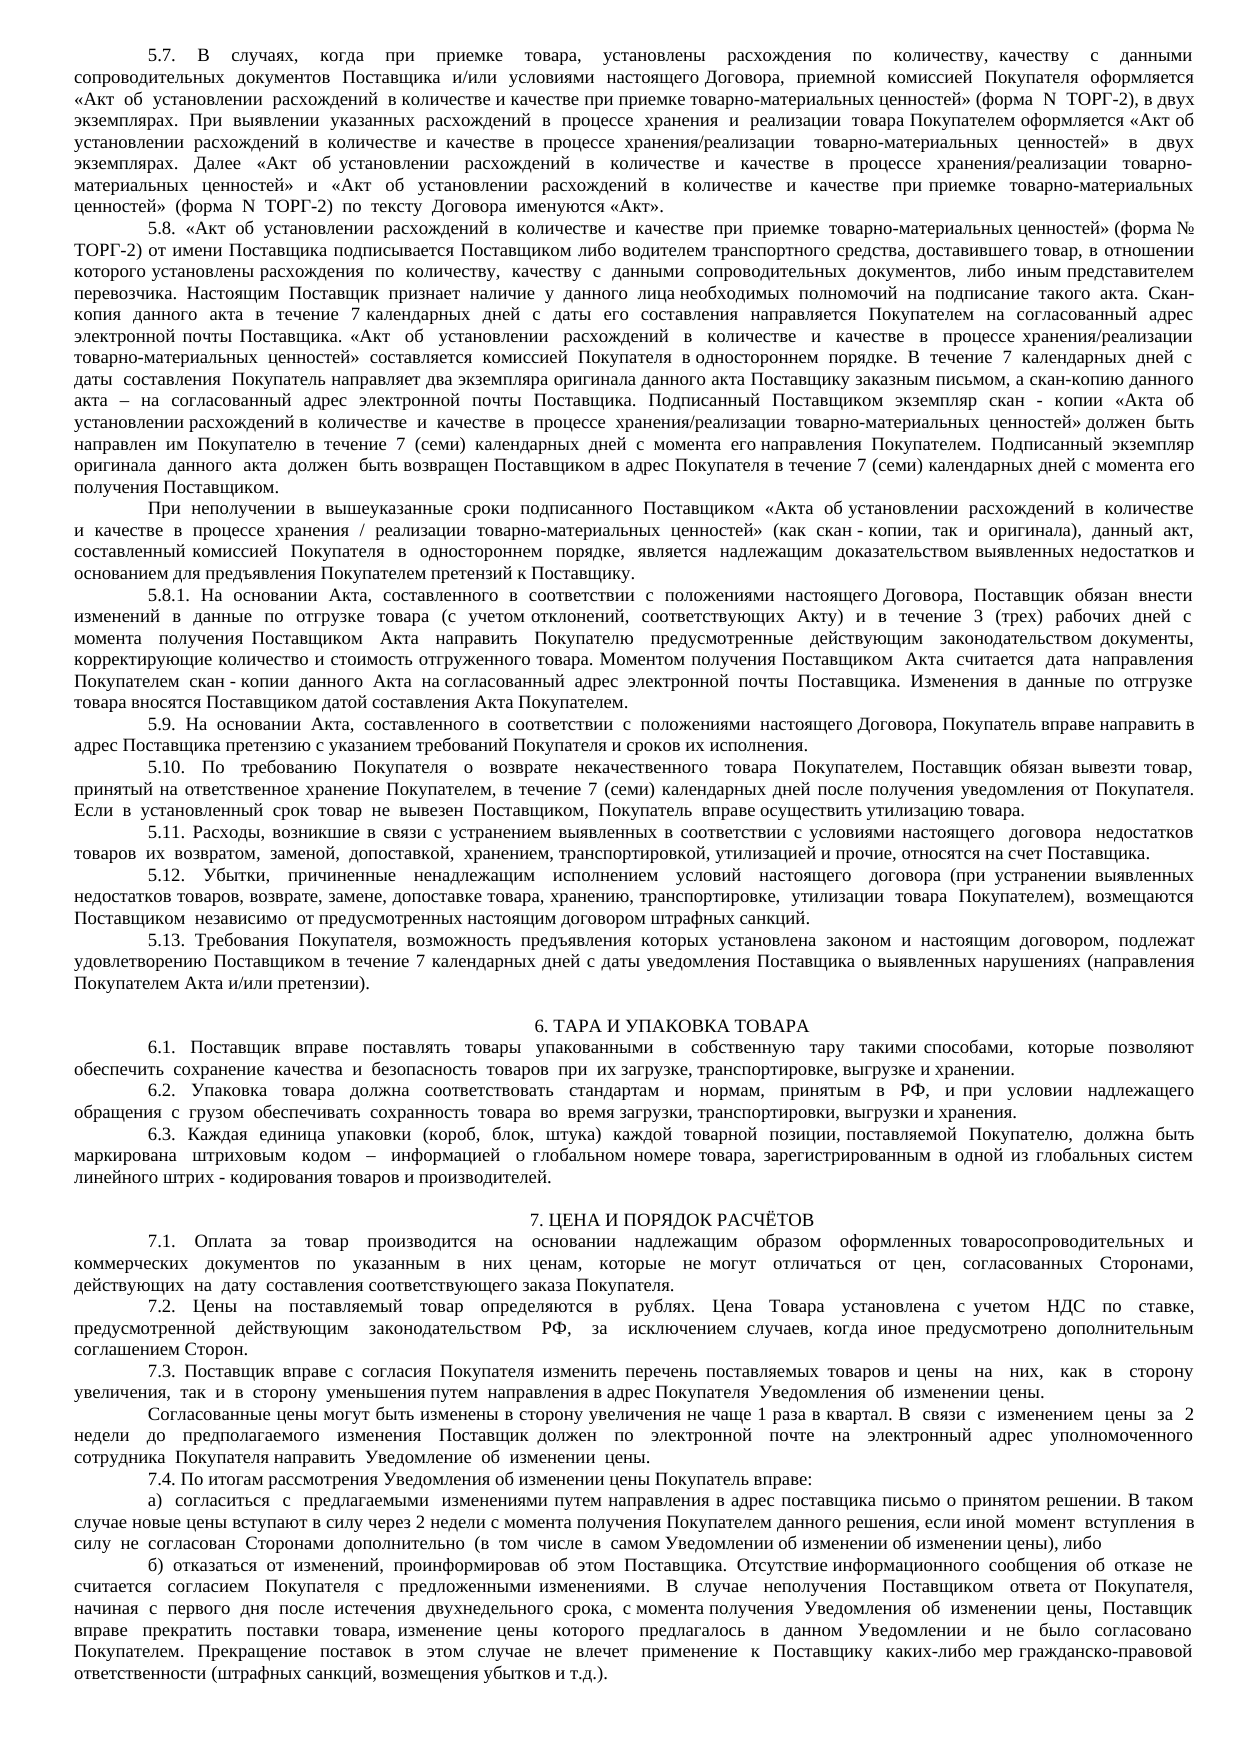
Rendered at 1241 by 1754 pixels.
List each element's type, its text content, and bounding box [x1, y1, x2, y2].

text 7.4. По итогам рассмотрения Уведомления об изменении цены Покупатель вправе: [74, 1467, 1196, 1489]
text 7.3. Поставщик вправе с согласия Покупателя изменить перечень поставляемых товаров и цены на них, как в сторону увеличения, так и в сторону уменьшения путем направления в адрес Покупателя Уведомления об изменении цены. [74, 1360, 1196, 1403]
text 6.1. Поставщик вправе поставлять товары упакованными в собственную тару такими способами, которые позволяют обеспечить сохранение качества и безопасность товаров при их загрузке, транспортировке, выгрузке и хранении. [74, 1036, 1196, 1079]
text 7. ЦЕНА И ПОРЯДОК РАСЧЁТОВ [74, 1209, 1196, 1230]
text 6.2. Упаковка товара должна соответствовать стандартам и нормам, принятым в РФ, и при условии надлежащего обращения с грузом обеспечивать сохранность товара во время загрузки, транспортировки, выгрузки и хранения. [74, 1079, 1196, 1122]
text 5.7. В случаях, когда при приемке товара, установлены расхождения по количеству, качеству с данными сопроводительных документов Поставщика и/или условиями настоящего Договора, приемной комиссией Покупателя оформляется «Акт об установлении расхождений в количестве и качестве при приемке товарно-материальных ценностей» (форма N ТОРГ-2), в двух экземплярах. При выявлении указанных расхождений в процессе хранения и реализации товара Покупателем оформляется «Акт об установлении расхождений в количестве и качестве в процессе хранения/реализации товарно-материальных ценностей» в двух экземплярах. Далее «Акт об установлении расхождений в количестве и качестве в процессе хранения/реализации товарно-материальных ценностей» и «Акт об установлении расхождений в количестве и качестве при приемке товарно-материальных ценностей» (форма N ТОРГ-2) по тексту Договора именуются «Акт». [74, 44, 1196, 217]
text а) согласиться с предлагаемыми изменениями путем направления в адрес поставщика письмо о принятом решении. В таком случае новые цены вступают в силу через 2 недели с момента получения Покупателем данного решения, если иной момент вступления в силу не согласован Сторонами дополнительно (в том числе в самом Уведомлении об изменении об изменении цены), либо [74, 1489, 1196, 1554]
text Согласованные цены могут быть изменены в сторону увеличения не чаще 1 раза в квартал. В связи с изменением цены за 2 недели до предполагаемого изменения Поставщик должен по электронной почте на электронный адрес уполномоченного сотрудника Покупателя направить Уведомление об изменении цены. [74, 1403, 1196, 1467]
text 5.13. Требования Покупателя, возможность предъявления которых установлена законом и настоящим договором, подлежат удовлетворению Поставщиком в течение 7 календарных дней с даты уведомления Поставщика о выявленных нарушениях (направления Покупателем Акта и/или претензии). [74, 928, 1196, 993]
text 5.9. На основании Акта, составленного в соответствии с положениями настоящего Договора, Покупатель вправе направить в адрес Поставщика претензию с указанием требований Покупателя и сроков их исполнения. [74, 713, 1196, 756]
text 7.2. Цены на поставляемый товар определяются в рублях. Цена Товара установлена с учетом НДС по ставке, предусмотренной действующим законодательством РФ, за исключением случаев, когда иное предусмотрено дополнительным соглашением Сторон. [74, 1295, 1196, 1360]
text 5.8.1. На основании Акта, составленного в соответствии с положениями настоящего Договора, Поставщик обязан внести изменений в данные по отгрузке товара (с учетом отклонений, соответствующих Акту) и в течение 3 (трех) рабочих дней с момента получения Поставщиком Акта направить Покупателю предусмотренные действующим законодательством документы, корректирующие количество и стоимость отгруженного товара. Моментом получения Поставщиком Акта считается дата направления Покупателем скан - копии данного Акта на согласованный адрес электронной почты Поставщика. Изменения в данные по отгрузке товара вносятся Поставщиком датой составления Акта Покупателем. [74, 583, 1196, 713]
text 5.10. По требованию Покупателя о возврате некачественного товара Покупателем, Поставщик обязан вывезти товар, принятый на ответственное хранение Покупателем, в течение 7 (семи) календарных дней после получения уведомления от Покупателя. Если в установленный срок товар не вывезен Поставщиком, Покупатель вправе осуществить утилизацию товара. [74, 756, 1196, 821]
text 6. ТАРА И УПАКОВКА ТОВАРА [74, 1015, 1196, 1036]
text 5.8. «Акт об установлении расхождений в количестве и качестве при приемке товарно-материальных ценностей» (форма № ТОРГ-2) от имени Поставщика подписывается Поставщиком либо водителем транспортного средства, доставившего товар, в отношении которого установлены расхождения по количеству, качеству с данными сопроводительных документов, либо иным представителем перевозчика. Настоящим Поставщик признает наличие у данного лица необходимых полномочий на подписание такого акта. Скан-копия данного акта в течение 7 календарных дней с даты его составления направляется Покупателем на согласованный адрес электронной почты Поставщика. «Акт об установлении расхождений в количестве и качестве в процессе хранения/реализации товарно-материальных ценностей» составляется комиссией Покупателя в одностороннем порядке. В течение 7 календарных дней с даты составления Покупатель направляет два экземпляра оригинала данного акта Поставщику заказным письмом, а скан-копию данного акта – на согласованный адрес электронной почты Поставщика. Подписанный Поставщиком экземпляр скан - копии «Акта об установлении расхождений в количестве и качестве в процессе хранения/реализации товарно-материальных ценностей» должен быть направлен им Покупателю в течение 7 (семи) календарных дней с момента его направления Покупателем. Подписанный экземпляр оригинала данного акта должен быть возвращен Поставщиком в адрес Покупателя в течение 7 (семи) календарных дней с момента его получения Поставщиком. [74, 217, 1196, 497]
text 5.12. Убытки, причиненные ненадлежащим исполнением условий настоящего договора (при устранении выявленных недостатков товаров, возврате, замене, допоставке товара, хранению, транспортировке, утилизации товара Покупателем), возмещаются Поставщиком независимо от предусмотренных настоящим договором штрафных санкций. [74, 864, 1196, 928]
text б) отказаться от изменений, проинформировав об этом Поставщика. Отсутствие информационного сообщения об отказе не считается согласием Покупателя с предложенными изменениями. В случае неполучения Поставщиком ответа от Покупателя, начиная с первого дня после истечения двухнедельного срока, с момента получения Уведомления об изменении цены, Поставщик вправе прекратить поставки товара, изменение цены которого предлагалось в данном Уведомлении и не было согласовано Покупателем. Прекращение поставок в этом случае не влечет применение к Поставщику каких-либо мер гражданско-правовой ответственности (штрафных санкций, возмещения убытков и т.д.). [74, 1554, 1196, 1683]
text 7.1. Оплата за товар производится на основании надлежащим образом оформленных товаросопроводительных и коммерческих документов по указанным в них ценам, которые не могут отличаться от цен, согласованных Сторонами, действующих на дату составления соответствующего заказа Покупателя. [74, 1230, 1196, 1295]
text При неполучении в вышеуказанные сроки подписанного Поставщиком «Акта об установлении расхождений в количестве и качестве в процессе хранения / реализации товарно-материальных ценностей» (как скан - копии, так и оригинала), данный акт, составленный комиссией Покупателя в одностороннем порядке, является надлежащим доказательством выявленных недостатков и основанием для предъявления Покупателем претензий к Поставщику. [74, 497, 1196, 583]
text 6.3. Каждая единица упаковки (короб, блок, штука) каждой товарной позиции, поставляемой Покупателю, должна быть маркирована штриховым кодом – информацией о глобальном номере товара, зарегистрированным в одной из глобальных систем линейного штрих - кодирования товаров и производителей. [74, 1122, 1196, 1187]
text 5.11. Расходы, возникшие в связи с устранением выявленных в соответствии с условиями настоящего договора недостатков товаров их возвратом, заменой, допоставкой, хранением, транспортировкой, утилизацией и прочие, относятся на счет Поставщика. [74, 821, 1196, 864]
